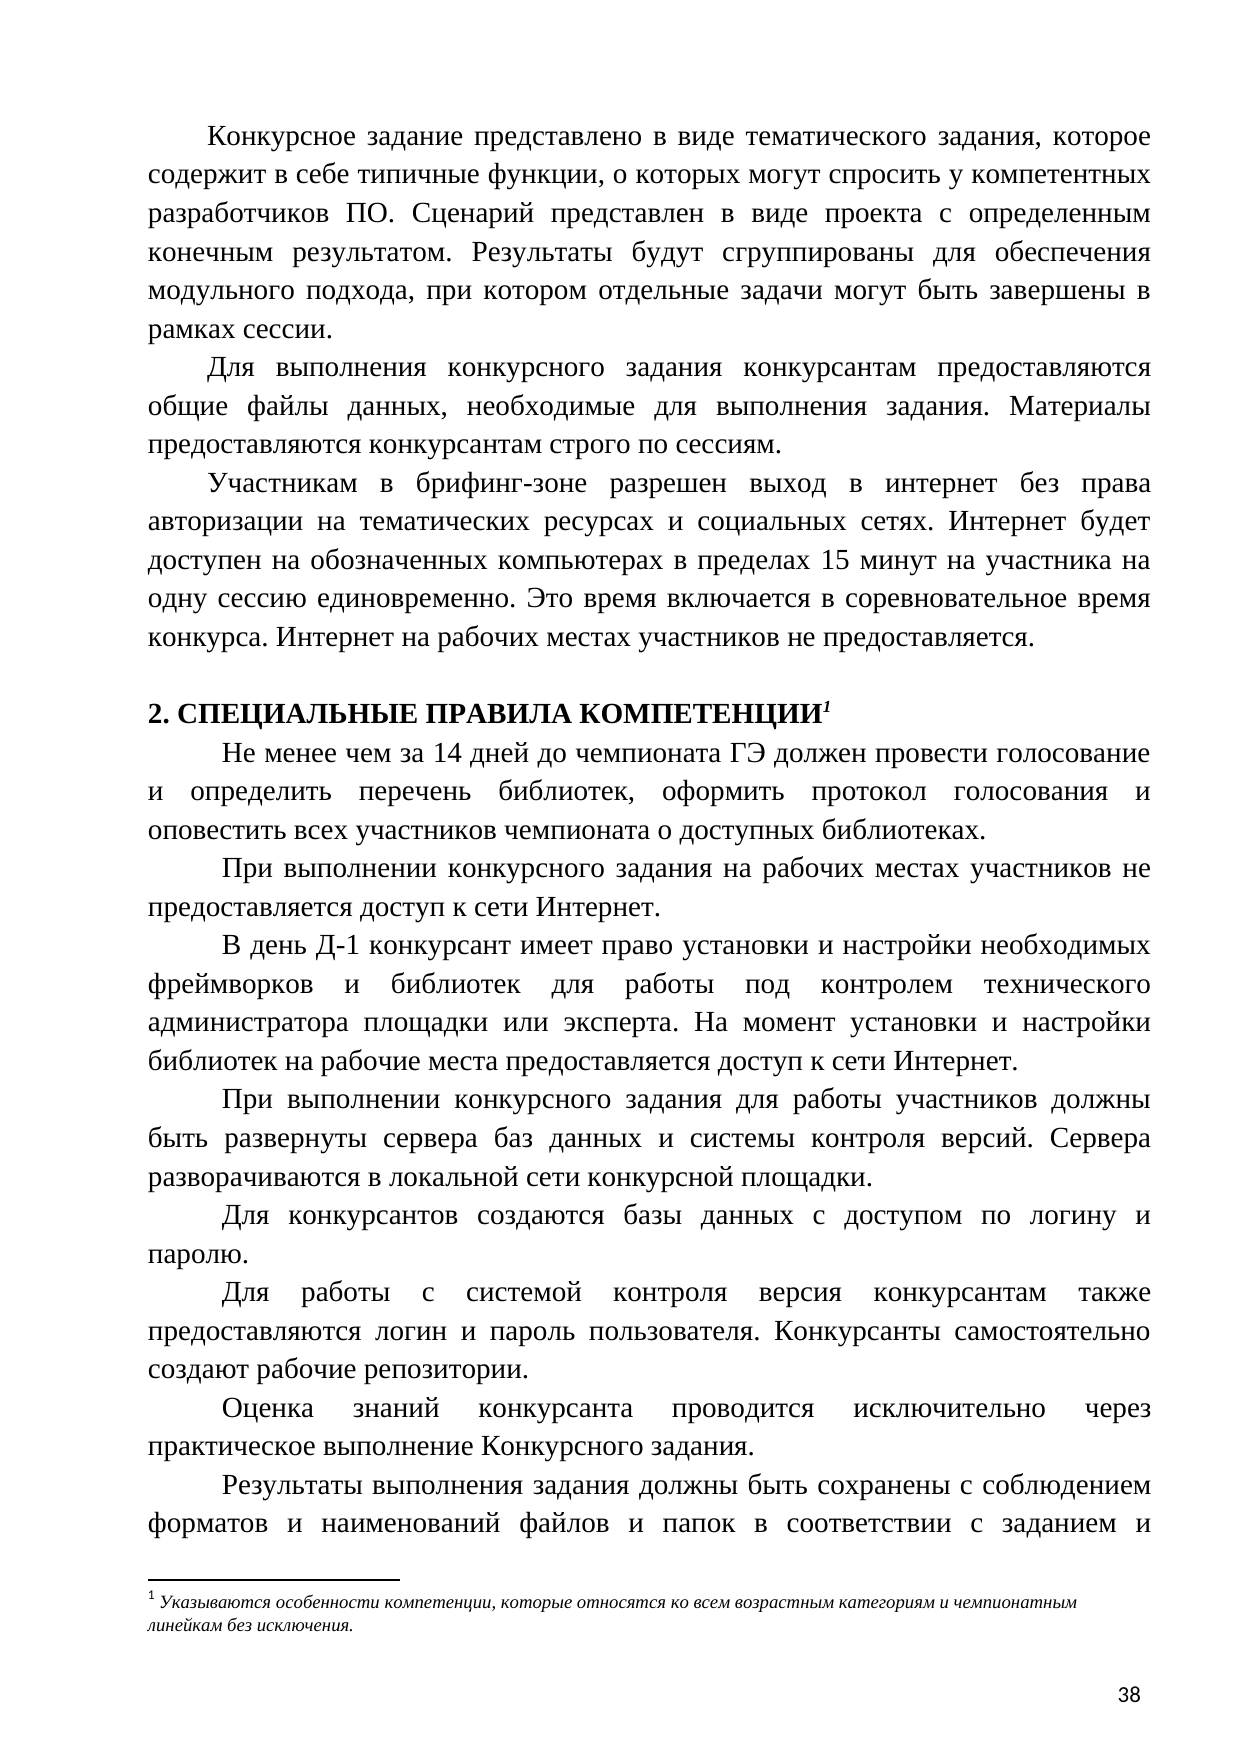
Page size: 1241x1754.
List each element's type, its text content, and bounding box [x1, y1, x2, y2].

subtitle 2. СПЕЦИАЛЬНЫЕ ПРАВИЛА КОМПЕТЕНЦИИ [148, 696, 1152, 730]
text Не менее чем за 14 дней до чемпионата ГЭ должен провести голосование и определить перечень библиотек, оформить протокол голосования и оповестить всех участников чемпионата о доступных библиотеках. [148, 735, 1152, 845]
text Для конкурсантов создаются базы данных с доступом по логину и паролю. [148, 1197, 1152, 1269]
text В день Д-1 конкурсант имеет право установки и настройки необходимых фреймворков и библиотек для работы под контролем технического администратора площадки или эксперта. На момент установки и настройки библиотек на рабочие места предоставляется доступ к сети Интернет. [148, 927, 1152, 1077]
text Участникам в брифинг-зоне разрешен выход в интернет без права авторизации на тематических ресурсах и социальных сетях. Интернет будет доступен на обозначенных компьютерах в пределах 15 минут на участника на одну сессию единовременно. Это время включается в соревновательное время конкурса. Интернет на рабочих местах участников не предоставляется. [148, 465, 1152, 653]
text При выполнении конкурсного задания на рабочих местах участников не предоставляется доступ к сети Интернет. [148, 850, 1152, 922]
text Конкурсное задание представлено в виде тематического задания, которое содержит в себе типичные функции, о которых могут спросить у компетентных разработчиков ПО. Сценарий представлен в виде проекта с определенным конечным результатом. Результаты будут сгруппированы для обеспечения модульного подхода, при котором отдельные задачи могут быть завершены в рамках сессии. [148, 118, 1152, 344]
text Оценка знаний конкурсанта проводится исключительно через практическое выполнение Конкурсного задания. [148, 1390, 1152, 1462]
text Для работы с системой контроля версия конкурсантам также предоставляются логин и пароль пользователя. Конкурсанты самостоятельно создают рабочие репозитории. [148, 1274, 1152, 1385]
text Для выполнения конкурсного задания конкурсантам предоставляются общие файлы данных, необходимые для выполнения задания. Материалы предоставляются конкурсантам строго по сессиям. [148, 349, 1152, 460]
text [148, 1467, 1152, 1539]
text При выполнении конкурсного задания для работы участников должны быть развернуты сервера баз данных и системы контроля версий. Сервера разворачиваются в локальной сети конкурсной площадки. [148, 1082, 1152, 1192]
